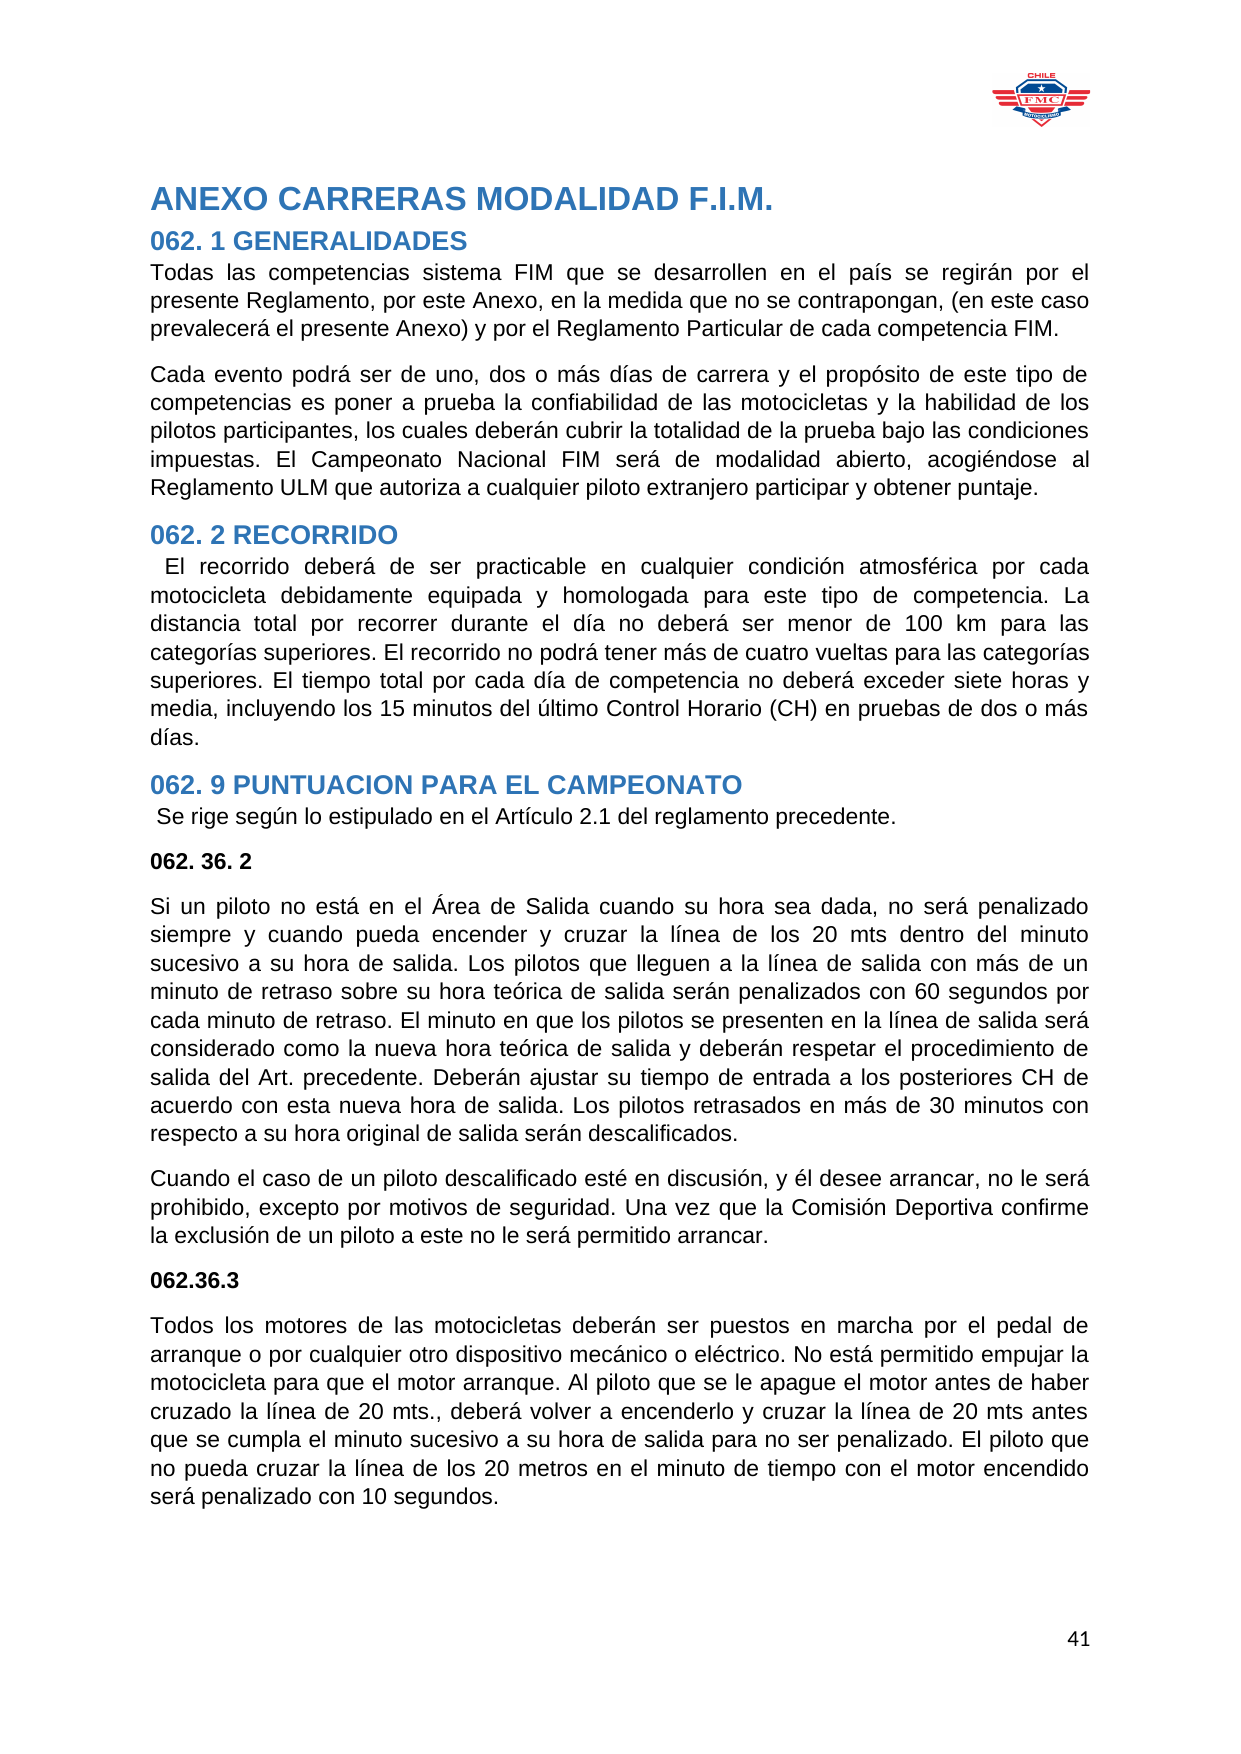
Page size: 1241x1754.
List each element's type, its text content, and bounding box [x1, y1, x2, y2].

text 062.36.3 [150, 1267, 1090, 1294]
text Todas las competencias sistema FIM que se desarrollen en el país se regirán por el presente Reglamento, por este Anexo, en la medida que no se contrapongan, (en este caso prevalecerá el presente Anexo) y por el Reglamento Particular de cada competencia FIM. [150, 258, 1090, 342]
text Cuando el caso de un piloto descalificado esté en discusión, y él desee arrancar, no le será prohibido, excepto por motivos de seguridad. Una vez que la Comisión Deportiva confirme la exclusión de un piloto a este no le será permitido arrancar. [150, 1165, 1090, 1249]
subtitle 062. 9 PUNTUACION PARA EL CAMPEONATO [150, 769, 1090, 800]
text Cada evento podrá ser de uno, dos o más días de carrera y el propósito de este tipo de competencias es poner a prueba la confiabilidad de las motocicletas y la habilidad de los pilotos participantes, los cuales deberán cubrir la totalidad de la prueba bajo las condiciones impuestas. El Campeonato Nacional FIM será de modalidad abierto, acogiéndose al Reglamento ULM que autoriza a cualquier piloto extranjero participar y obtener puntaje. [150, 361, 1090, 501]
text Todos los motores de las motocicletas deberán ser puestos en marcha por el pedal de arranque o por cualquier otro dispositivo mecánico o eléctrico. No está permitido empujar la motocicleta para que el motor arranque. Al piloto que se le apague el motor antes de haber cruzado la línea de 20 mts., deberá volver a encenderlo y cruzar la línea de 20 mts antes que se cumpla el minuto sucesivo a su hora de salida para no ser penalizado. El piloto que no pueda cruzar la línea de los 20 metros en el minuto de tiempo con el motor encendido será penalizado con 10 segundos. [150, 1312, 1090, 1509]
text 062. 36. 2 [150, 848, 1090, 874]
subtitle ANEXO CARRERAS MODALIDAD F.I.M. [150, 179, 1090, 218]
picture [992, 73, 1091, 127]
subtitle 062. 1 GENERALIDADES [150, 225, 1090, 256]
text El recorrido deberá de ser practicable en cualquier condición atmosférica por cada motocicleta debidamente equipada y homologada para este tipo de competencia. La distancia total por recorrer durante el día no deberá ser menor de 100 km para las categorías superiores. El recorrido no podrá tener más de cuatro vueltas para las categorías superiores. El tiempo total por cada día de competencia no deberá exceder siete horas y media, incluyendo los 15 minutos del último Control Horario (CH) en pruebas de dos o más días. [150, 553, 1090, 750]
subtitle 062. 2 RECORRIDO [150, 519, 1090, 551]
text Se rige según lo estipulado en el Artículo 2.1 del reglamento precedente. [150, 803, 1090, 829]
text Si un piloto no está en el Área de Salida cuando su hora sea dada, no será penalizado siempre y cuando pueda encender y cruzar la línea de los 20 mts dentro del minuto sucesivo a su hora de salida. Los pilotos que lleguen a la línea de salida con más de un minuto de retraso sobre su hora teórica de salida serán penalizados con 60 segundos por cada minuto de retraso. El minuto en que los pilotos se presenten en la línea de salida será considerado como la nueva hora teórica de salida y deberán respetar el procedimiento de salida del Art. precedente. Deberán ajustar su tiempo de entrada a los posteriores CH de acuerdo con esta nueva hora de salida. Los pilotos retrasados en más de 30 minutos con respecto a su hora original de salida serán descalificados. [150, 893, 1090, 1147]
